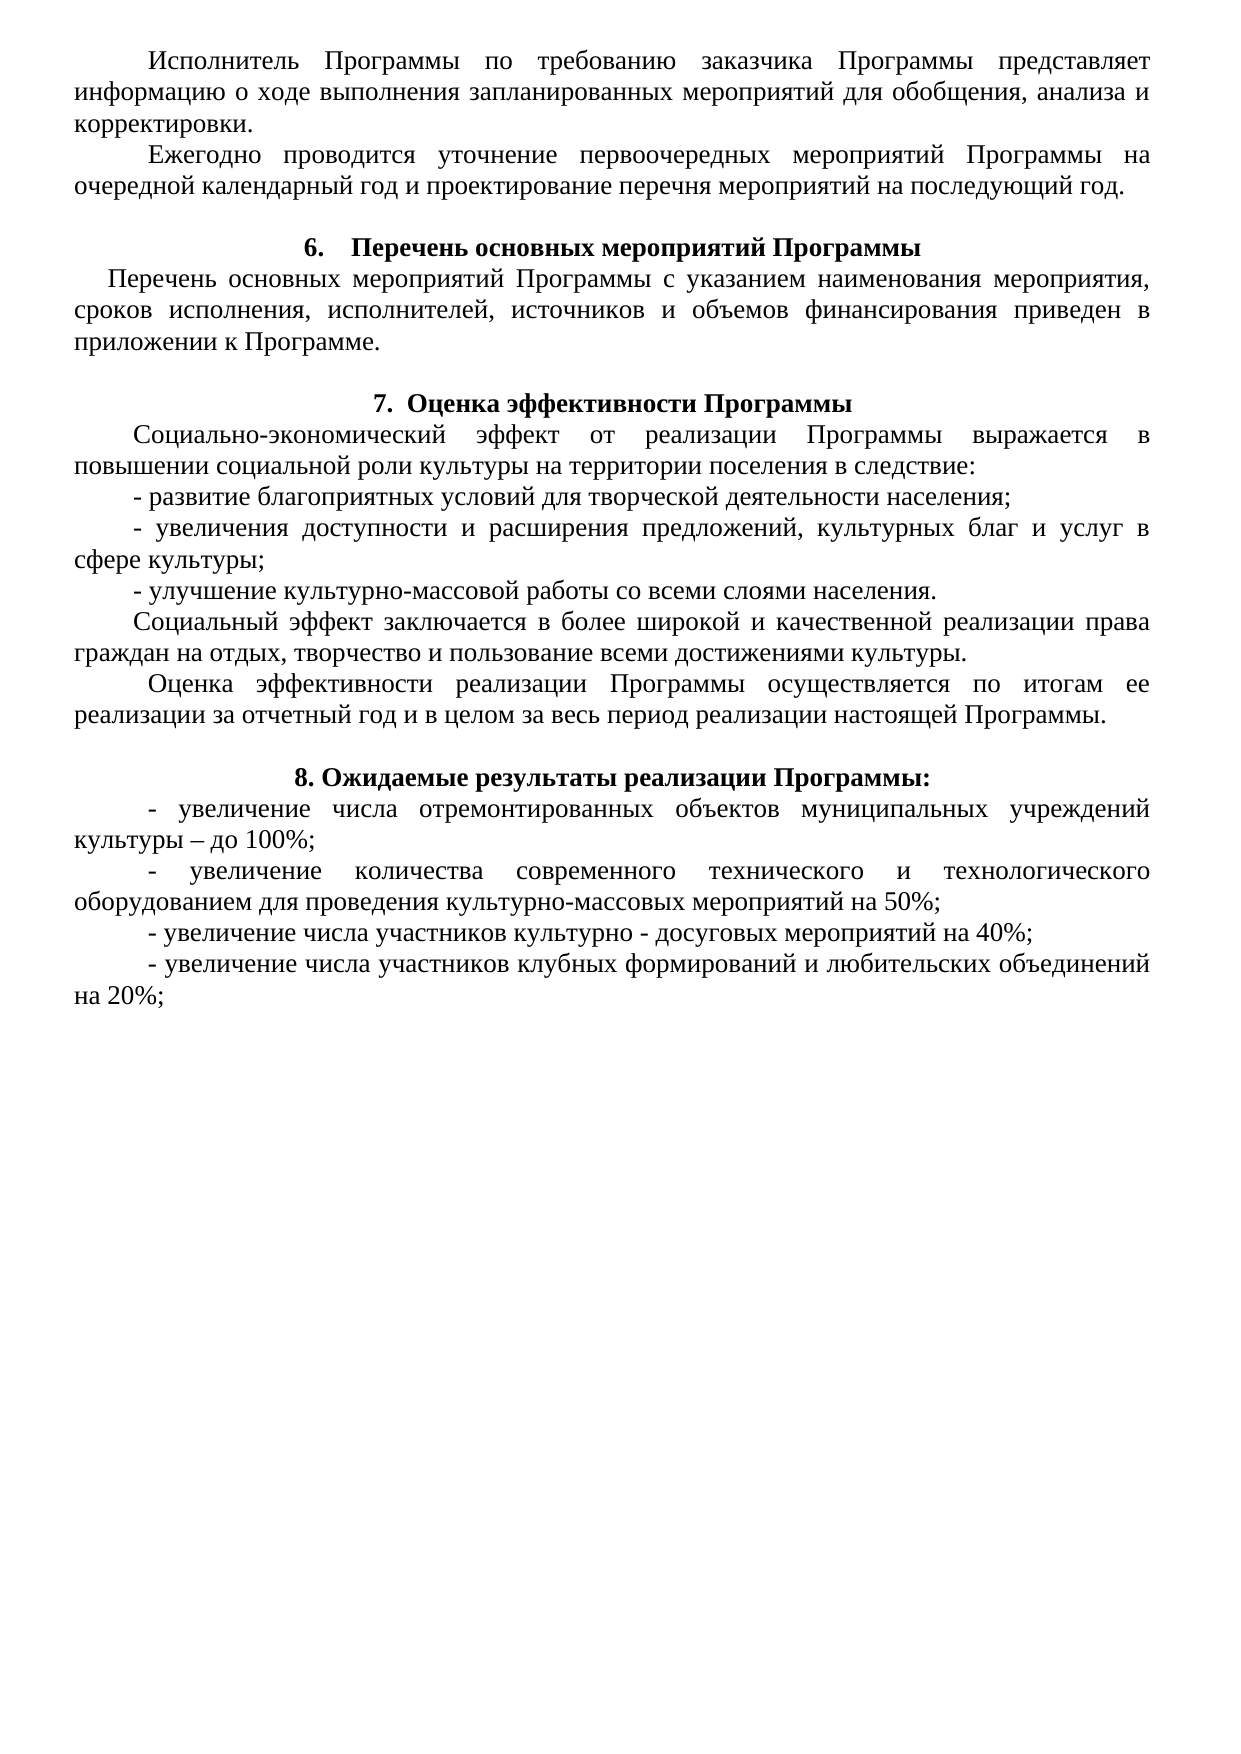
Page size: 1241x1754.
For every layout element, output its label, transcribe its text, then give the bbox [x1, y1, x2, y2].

text 7. Оценка эффективности Программы [74, 387, 1152, 418]
text Исполнитель Программы по требованию заказчика Программы представляет информацию о ходе выполнения запланированных мероприятий для обобщения, анализа и корректировки. [74, 44, 1152, 138]
text - увеличения доступности и расширения предложений, культурных благ и услуг в сфере культуры; [74, 512, 1152, 574]
text Оценка эффективности реализации Программы осуществляется по итогам ее реализации за отчетный год и в целом за весь период реализации настоящей Программы. [74, 667, 1152, 729]
text Социально-экономический эффект от реализации Программы выражается в повышении социальной роли культуры на территории поселения в следствие: [74, 418, 1152, 480]
text - увеличение количества современного технического и технологического оборудованием для проведения культурно-массовых мероприятий на 50%; [74, 854, 1152, 916]
text - увеличение числа участников клубных формирований и любительских объединений на 20%; [74, 948, 1152, 1010]
text - развитие благоприятных условий для творческой деятельности населения; [74, 480, 1152, 512]
text Перечень основных мероприятий Программы с указанием наименования мероприятия, сроков исполнения, исполнителей, источников и объемов финансирования приведен в приложении к Программе. [74, 262, 1152, 356]
text - улучшение культурно-массовой работы со всеми слоями населения. [74, 574, 1152, 605]
text - увеличение числа участников культурно - досуговых мероприятий на 40%; [74, 916, 1152, 948]
text Социальный эффект заключается в более широкой и качественной реализации права граждан на отдых, творчество и пользование всеми достижениями культуры. [74, 605, 1152, 667]
text - увеличение числа отремонтированных объектов муниципальных учреждений культуры – до 100%; [74, 792, 1152, 854]
text 6. Перечень основных мероприятий Программы [74, 231, 1152, 262]
text Ежегодно проводится уточнение первоочередных мероприятий Программы на очередной календарный год и проектирование перечня мероприятий на последующий год. [74, 138, 1152, 200]
text 8. Ожидаемые результаты реализации Программы: [74, 761, 1152, 792]
